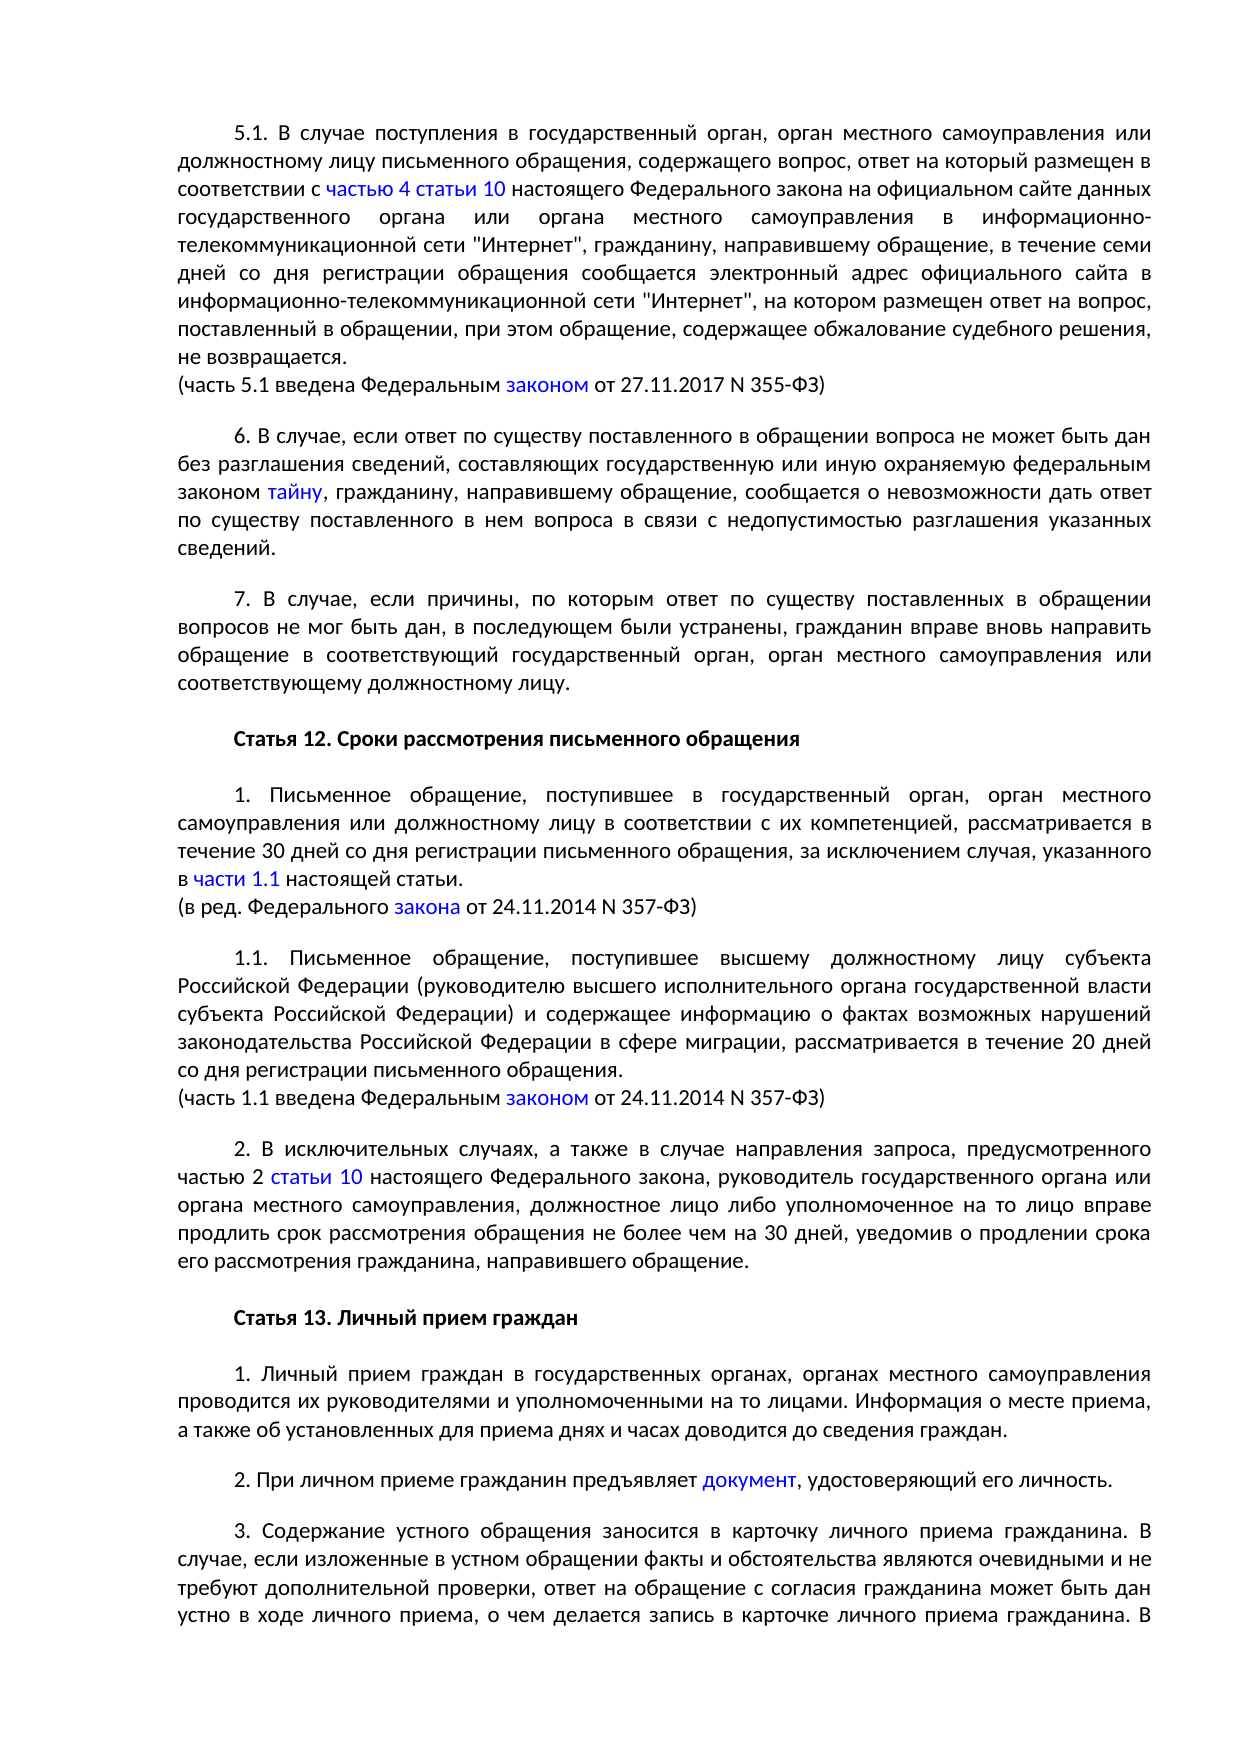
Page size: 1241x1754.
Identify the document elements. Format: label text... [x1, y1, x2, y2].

text 1. Личный прием граждан в государственных органах, органах местного самоуправления проводится их руководителями и уполномоченными на то лицами. Информация о месте приема, а также об установленных для приема днях и часах доводится до сведения граждан. [177, 1359, 1152, 1443]
text 5.1. В случае поступления в государственный орган, орган местного самоуправления или должностному лицу письменного обращения, содержащего вопрос, ответ на который размещен в соответствии с частью 4 статьи 10 настоящего Федерального закона на официальном сайте данных государственного органа или органа местного самоуправления в информационно-телекоммуникационной сети "Интернет", гражданину, направившему обращение, в течение семи дней со дня регистрации обращения сообщается электронный адрес официального сайта в информационно-телекоммуникационной сети "Интернет", на котором размещен ответ на вопрос, поставленный в обращении, при этом обращение, содержащее обжалование судебного решения, не возвращается. [177, 118, 1152, 370]
text 1.1. Письменное обращение, поступившее высшему должностному лицу субъекта Российской Федерации (руководителю высшего исполнительного органа государственной власти субъекта Российской Федерации) и содержащее информацию о фактах возможных нарушений законодательства Российской Федерации в сфере миграции, рассматривается в течение 20 дней со дня регистрации письменного обращения. [177, 943, 1152, 1083]
text 2. В исключительных случаях, а также в случае направления запроса, предусмотренного частью 2 статьи 10 настоящего Федерального закона, руководитель государственного органа или органа местного самоуправления, должностное лицо либо уполномоченное на то лицо вправе продлить срок рассмотрения обращения не более чем на 30 дней, уведомив о продлении срока его рассмотрения гражданина, направившего обращение. [177, 1134, 1152, 1274]
title Статья 13. Личный прием граждан [177, 1303, 1152, 1331]
title Статья 12. Сроки рассмотрения письменного обращения [177, 724, 1152, 752]
text (в ред. Федерального закона от 24.11.2014 N 357-ФЗ) [177, 892, 1152, 921]
text 7. В случае, если причины, по которым ответ по существу поставленных в обращении вопросов не мог быть дан, в последующем были устранены, гражданин вправе вновь направить обращение в соответствующий государственный орган, орган местного самоуправления или соответствующему должностному лицу. [177, 584, 1152, 696]
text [177, 1517, 1152, 1629]
text 1. Письменное обращение, поступившее в государственный орган, орган местного самоуправления или должностному лицу в соответствии с их компетенцией, рассматривается в течение 30 дней со дня регистрации письменного обращения, за исключением случая, указанного в части 1.1 настоящей статьи. [177, 780, 1152, 892]
text 2. При личном приеме гражданин предъявляет документ, удостоверяющий его личность. [177, 1466, 1152, 1494]
text (часть 1.1 введена Федеральным законом от 24.11.2014 N 357-ФЗ) [177, 1083, 1152, 1112]
text (часть 5.1 введена Федеральным законом от 27.11.2017 N 355-ФЗ) [177, 370, 1152, 398]
text 6. В случае, если ответ по существу поставленного в обращении вопроса не может быть дан без разглашения сведений, составляющих государственную или иную охраняемую федеральным законом тайну, гражданину, направившему обращение, сообщается о невозможности дать ответ по существу поставленного в нем вопроса в связи с недопустимостью разглашения указанных сведений. [177, 421, 1152, 561]
